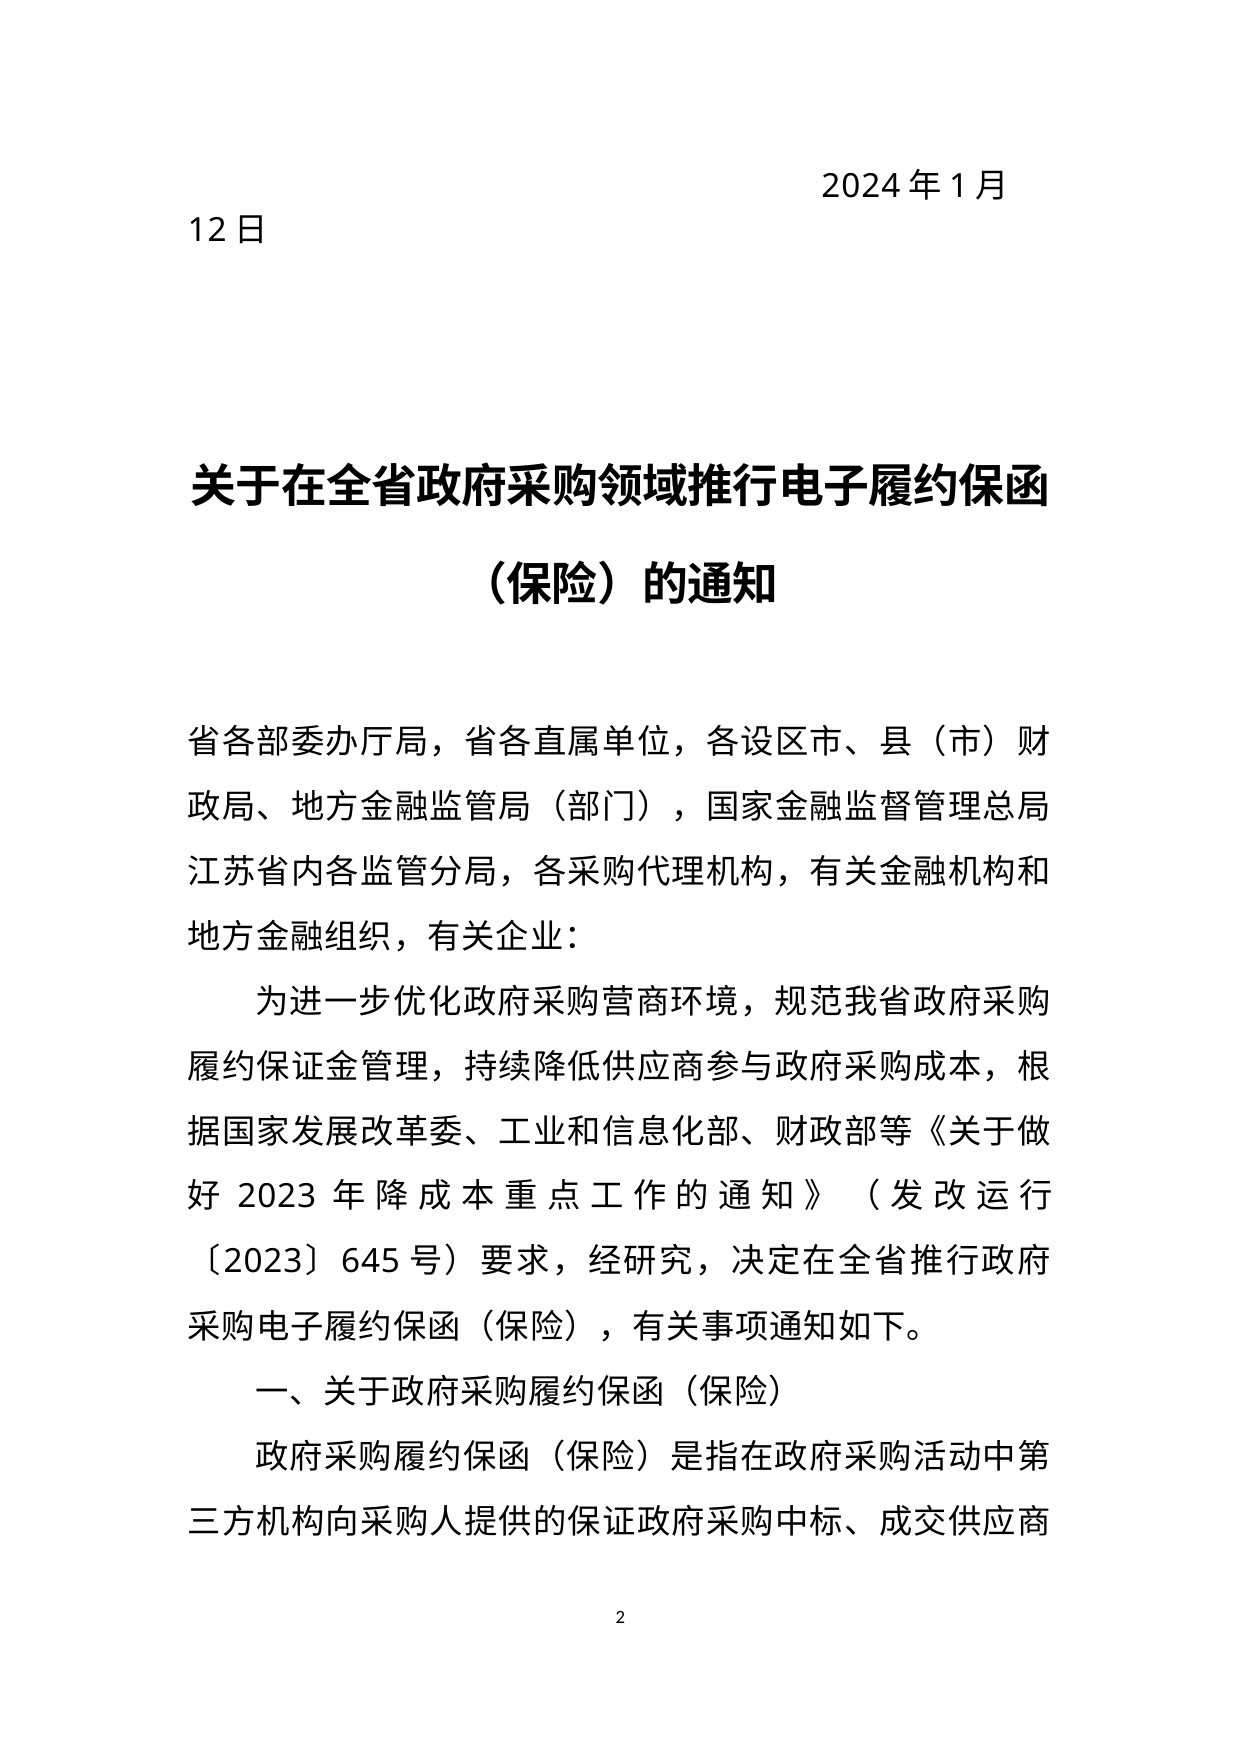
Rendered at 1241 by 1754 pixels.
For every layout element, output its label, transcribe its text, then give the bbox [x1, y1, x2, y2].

text 为进一步优化政府采购营商环境，规范我省政府采购履约保证金管理，持续降低供应商参与政府采购成本，根据国家发展改革委、工业和信息化部、财政部等《关于做好2023年降成本重点工作的通知》（发改运行〔2023〕645号）要求，经研究，决定在全省推行政府采购电子履约保函（保险），有关事项通知如下。 [187, 966, 1053, 1356]
text 一、关于政府采购履约保函（保险） [187, 1356, 1053, 1421]
text 省各部委办厅局，省各直属单位，各设区市、县（市）财政局、地方金融监管局（部门），国家金融监督管理总局江苏省内各监管分局，各采购代理机构，有关金融机构和地方金融组织，有关企业： [187, 706, 1053, 966]
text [187, 1421, 1053, 1551]
text 2024年1月12日 [187, 162, 1053, 251]
subtitle 关于在全省政府采购领域推行电子履约保函（保险）的通知 [187, 446, 1053, 641]
